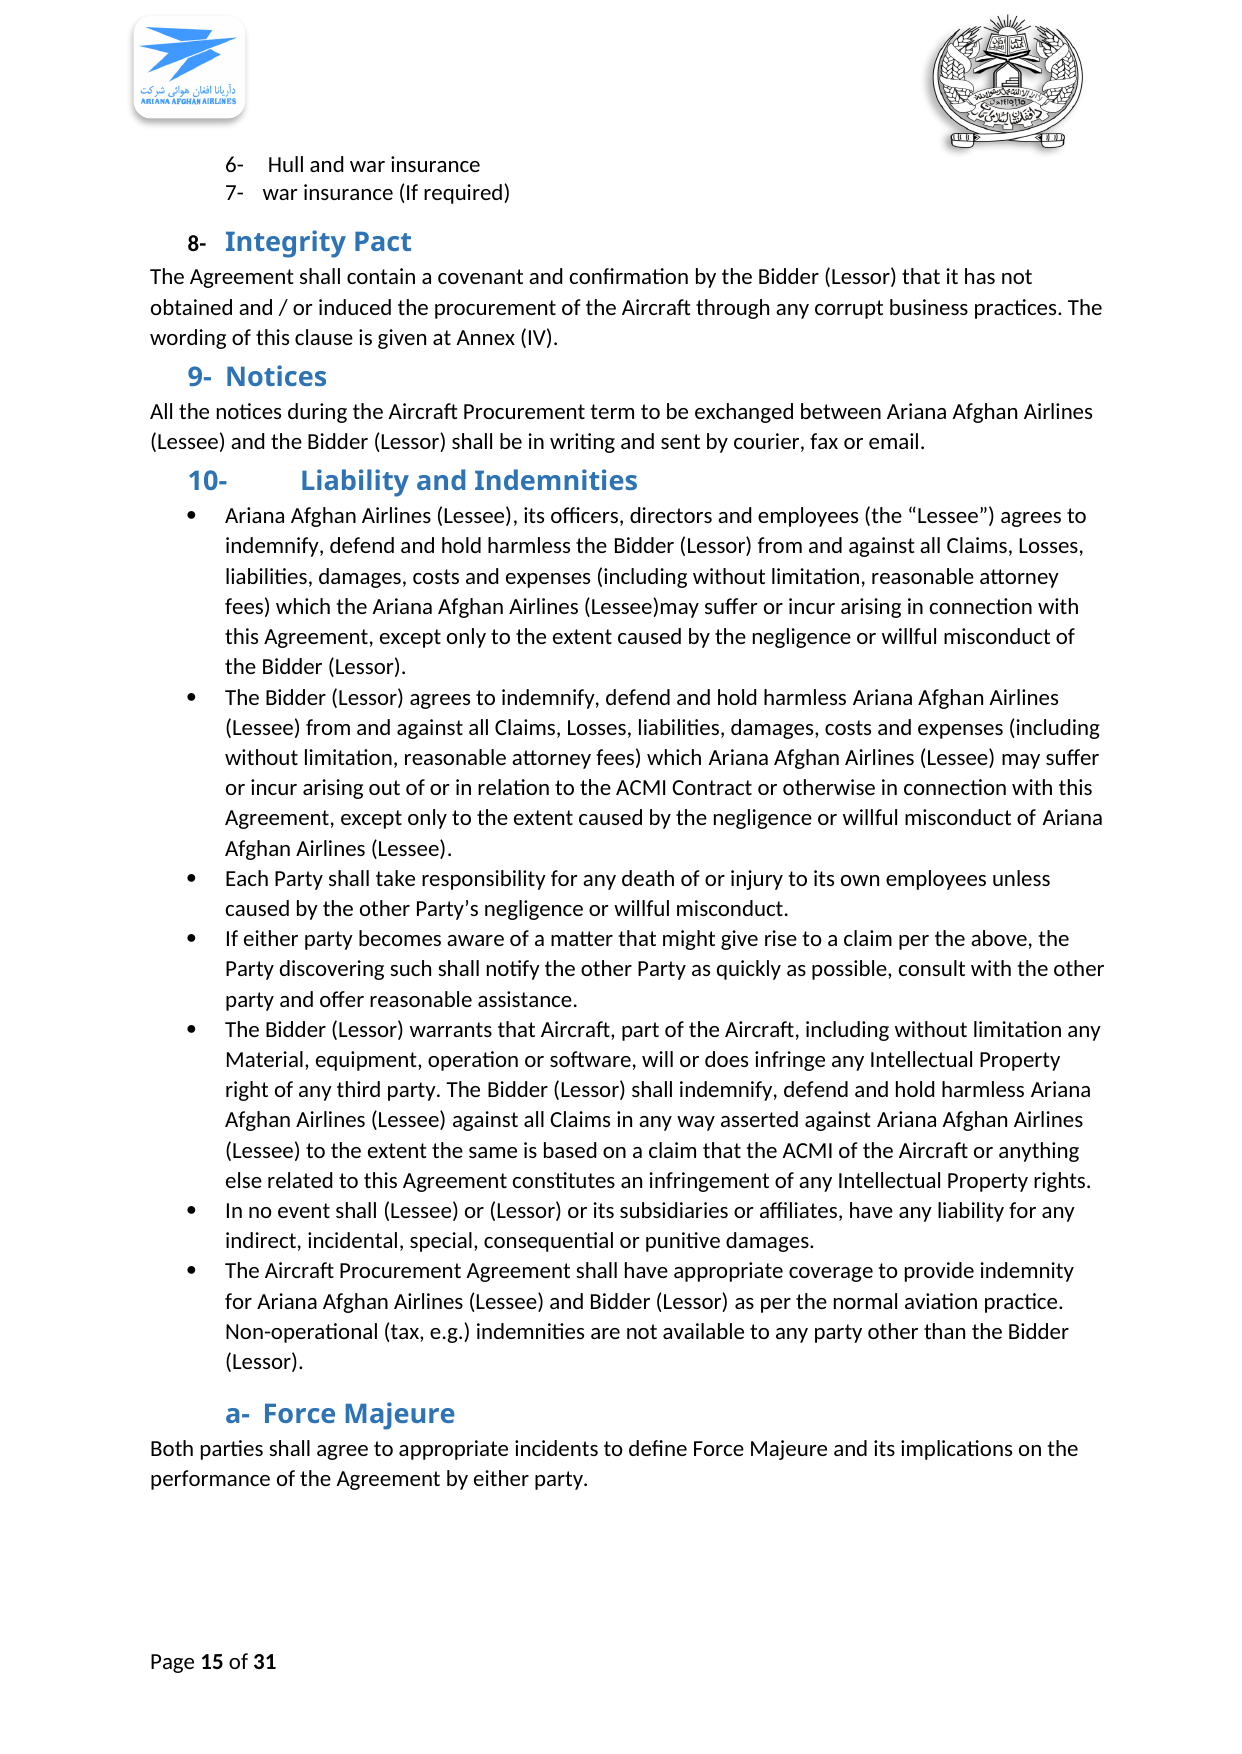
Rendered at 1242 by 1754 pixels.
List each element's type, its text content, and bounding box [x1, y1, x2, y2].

subtitle Notices [187, 357, 1106, 394]
list Ariana Afghan Airlines (Lessee), its officers, directors and employees (the “Lessee”) agrees to indemnify, defend and hold harmless the Bidder (Lessor) from and against all Claims, Losses, liabilities, damages, costs and expenses (including without limitation, reasonable attorney fees) which the Ariana Afghan Airlines (Lessee)may suffer or incur arising in connection with this Agreement, except only to the extent caused by the negligence or willful misconduct of the Bidder (Lessor). [187, 501, 1106, 681]
subtitle Force Majeure [225, 1394, 1106, 1431]
subtitle Integrity Pact [187, 223, 1106, 259]
subtitle Liability and Indemnities [187, 462, 1106, 498]
list If either party becomes aware of a matter that might give rise to a claim per the above, the Party discovering such shall notify the other Party as quickly as possible, consult with the other party and offer reasonable assistance. [187, 924, 1106, 1013]
list The Aircraft Procurement Agreement shall have appropriate coverage to provide indemnity for Ariana Afghan Airlines (Lessee) and Bidder (Lessor) as per the normal aviation practice. Non-operational (tax, e.g.) indemnities are not available to any party other than the Bidder (Lessor). [187, 1257, 1106, 1375]
list Each Party shall take responsibility for any death of or injury to its own employees unless caused by the other Party’s negligence or willful misconduct. [187, 864, 1106, 922]
list In no event shall (Lessee) or (Lessor) or its subsidiaries or affiliates, have any liability for any indirect, incidental, special, consequential or punitive damages. [187, 1196, 1106, 1254]
picture [133, 16, 246, 119]
text All the notices during the Aircraft Procurement term to be exchanged between Ariana Afghan Airlines (Lessee) and the Bidder (Lessor) shall be in writing and sent by courier, fax or email. [150, 397, 1106, 455]
list The Bidder (Lessor) warrants that Aircraft, part of the Aircraft, including without limitation any Material, equipment, operation or software, will or does infringe any Intellectual Property right of any third party. The Bidder (Lessor) shall indemnify, defend and hold harmless Ariana Afghan Airlines (Lessee) against all Claims in any way asserted against Ariana Afghan Airlines (Lessee) to the extent the same is based on a claim that the ACMI of the Aircraft or anything else related to this Agreement constitutes an infringement of any Intellectual Property rights. [187, 1015, 1106, 1194]
list war insurance (If required) [225, 178, 1106, 206]
picture [931, 13, 1084, 149]
text The Agreement shall contain a covenant and confirmation by the Bidder (Lessor) that it has not obtained and / or induced the procurement of the Aircraft through any corrupt business practices. The wording of this clause is given at Annex (IV). [150, 262, 1106, 351]
text Both parties shall agree to appropriate incidents to define Force Majeure and its implications on the performance of the Agreement by either party. [150, 1434, 1106, 1492]
list Hull and war insurance [225, 150, 1106, 178]
list The Bidder (Lessor) agrees to indemnify, defend and hold harmless Ariana Afghan Airlines (Lessee) from and against all Claims, Losses, liabilities, damages, costs and expenses (including without limitation, reasonable attorney fees) which Ariana Afghan Airlines (Lessee) may suffer or incur arising out of or in relation to the ACMI Contract or otherwise in connection with this Agreement, except only to the extent caused by the negligence or willful misconduct of Ariana Afghan Airlines (Lessee). [187, 683, 1106, 862]
